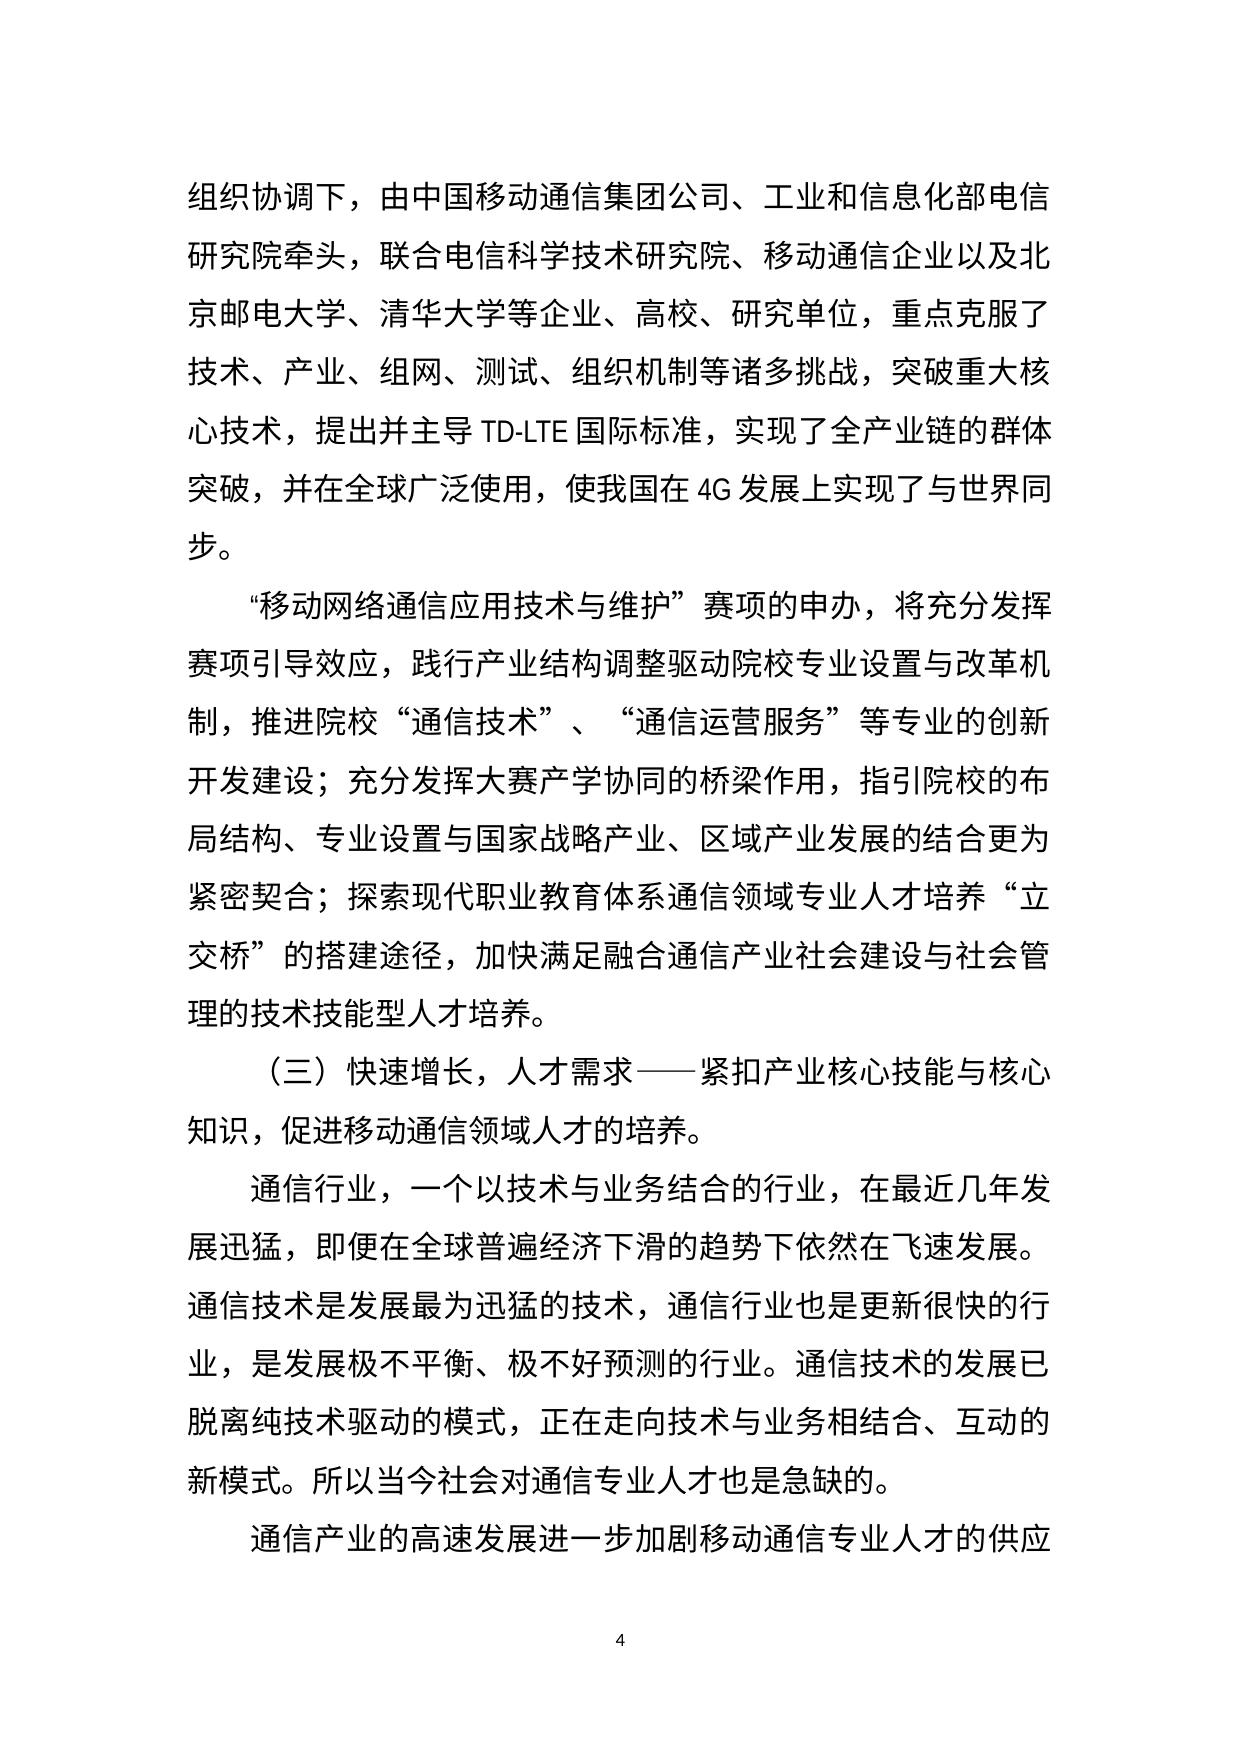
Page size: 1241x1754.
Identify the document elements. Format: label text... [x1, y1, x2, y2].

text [187, 1504, 1053, 1562]
text “移动网络通信应用技术与维护”赛项的申办，将充分发挥赛项引导效应，践行产业结构调整驱动院校专业设置与改革机制，推进院校“通信技术”、“通信运营服务”等专业的创新开发建设；充分发挥大赛产学协同的桥梁作用，指引院校的布局结构、专业设置与国家战略产业、区域产业发展的结合更为紧密契合；探索现代职业教育体系通信领域专业人才培养“立交桥”的搭建途径，加快满足融合通信产业社会建设与社会管理的技术技能型人才培养。 [187, 570, 1053, 1037]
text 通信行业，一个以技术与业务结合的行业，在最近几年发展迅猛，即便在全球普遍经济下滑的趋势下依然在飞速发展。通信技术是发展最为迅猛的技术，通信行业也是更新很快的行业，是发展极不平衡、极不好预测的行业。通信技术的发展已脱离纯技术驱动的模式，正在走向技术与业务相结合、互动的新模式。所以当今社会对通信专业人才也是急缺的。 [187, 1154, 1053, 1504]
text （三）快速增长，人才需求——紧扣产业核心技能与核心知识，促进移动通信领域人才的培养。 [187, 1037, 1053, 1154]
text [187, 162, 1053, 570]
